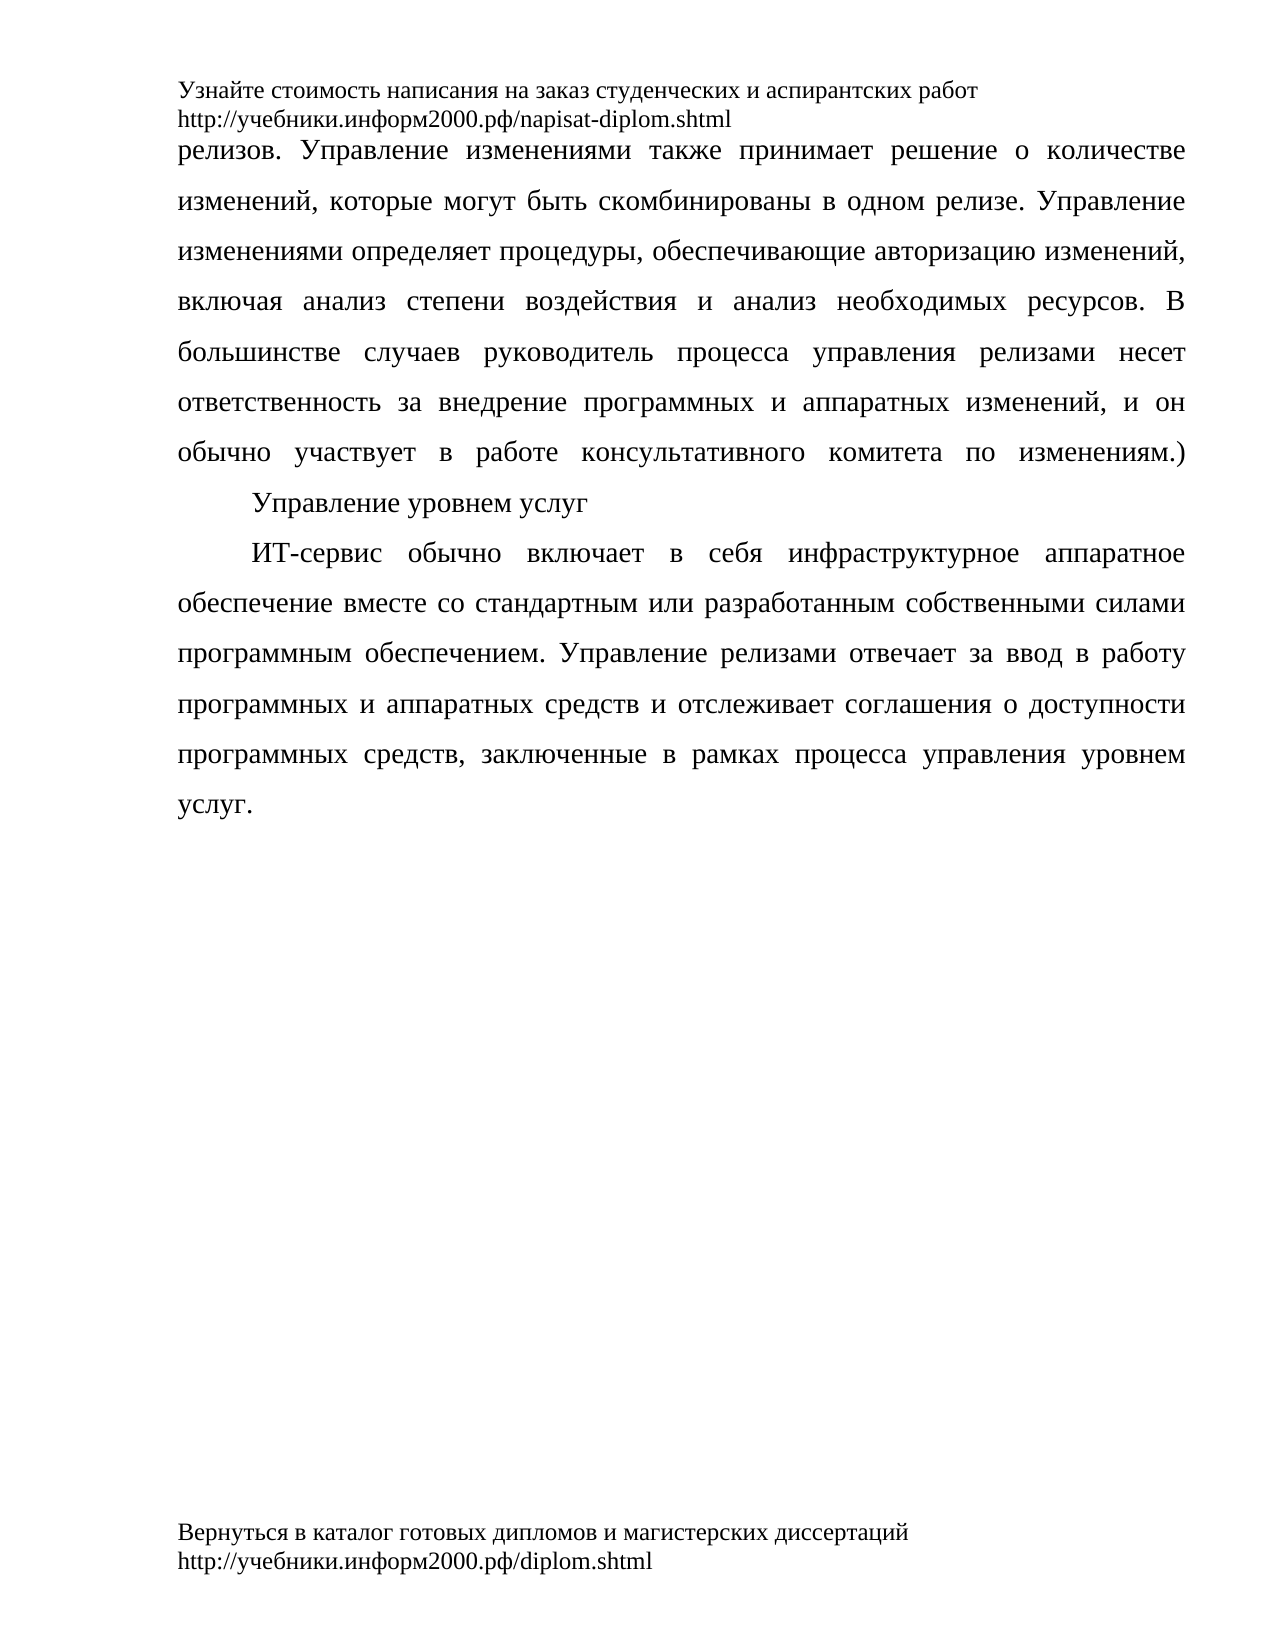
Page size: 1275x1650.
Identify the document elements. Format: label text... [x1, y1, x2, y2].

text ИТ-сервис обычно включает в себя инфраструктурное аппаратное обеспечение вместе со стандартным или разработанным собственными силами программным обеспечением. Управление релизами отвечает за ввод в работу программных и аппаратных средств и отслеживает соглашения о доступности программных средств, заключенные в рамках процесса управления уровнем услуг. [177, 535, 1186, 820]
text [177, 132, 1186, 518]
